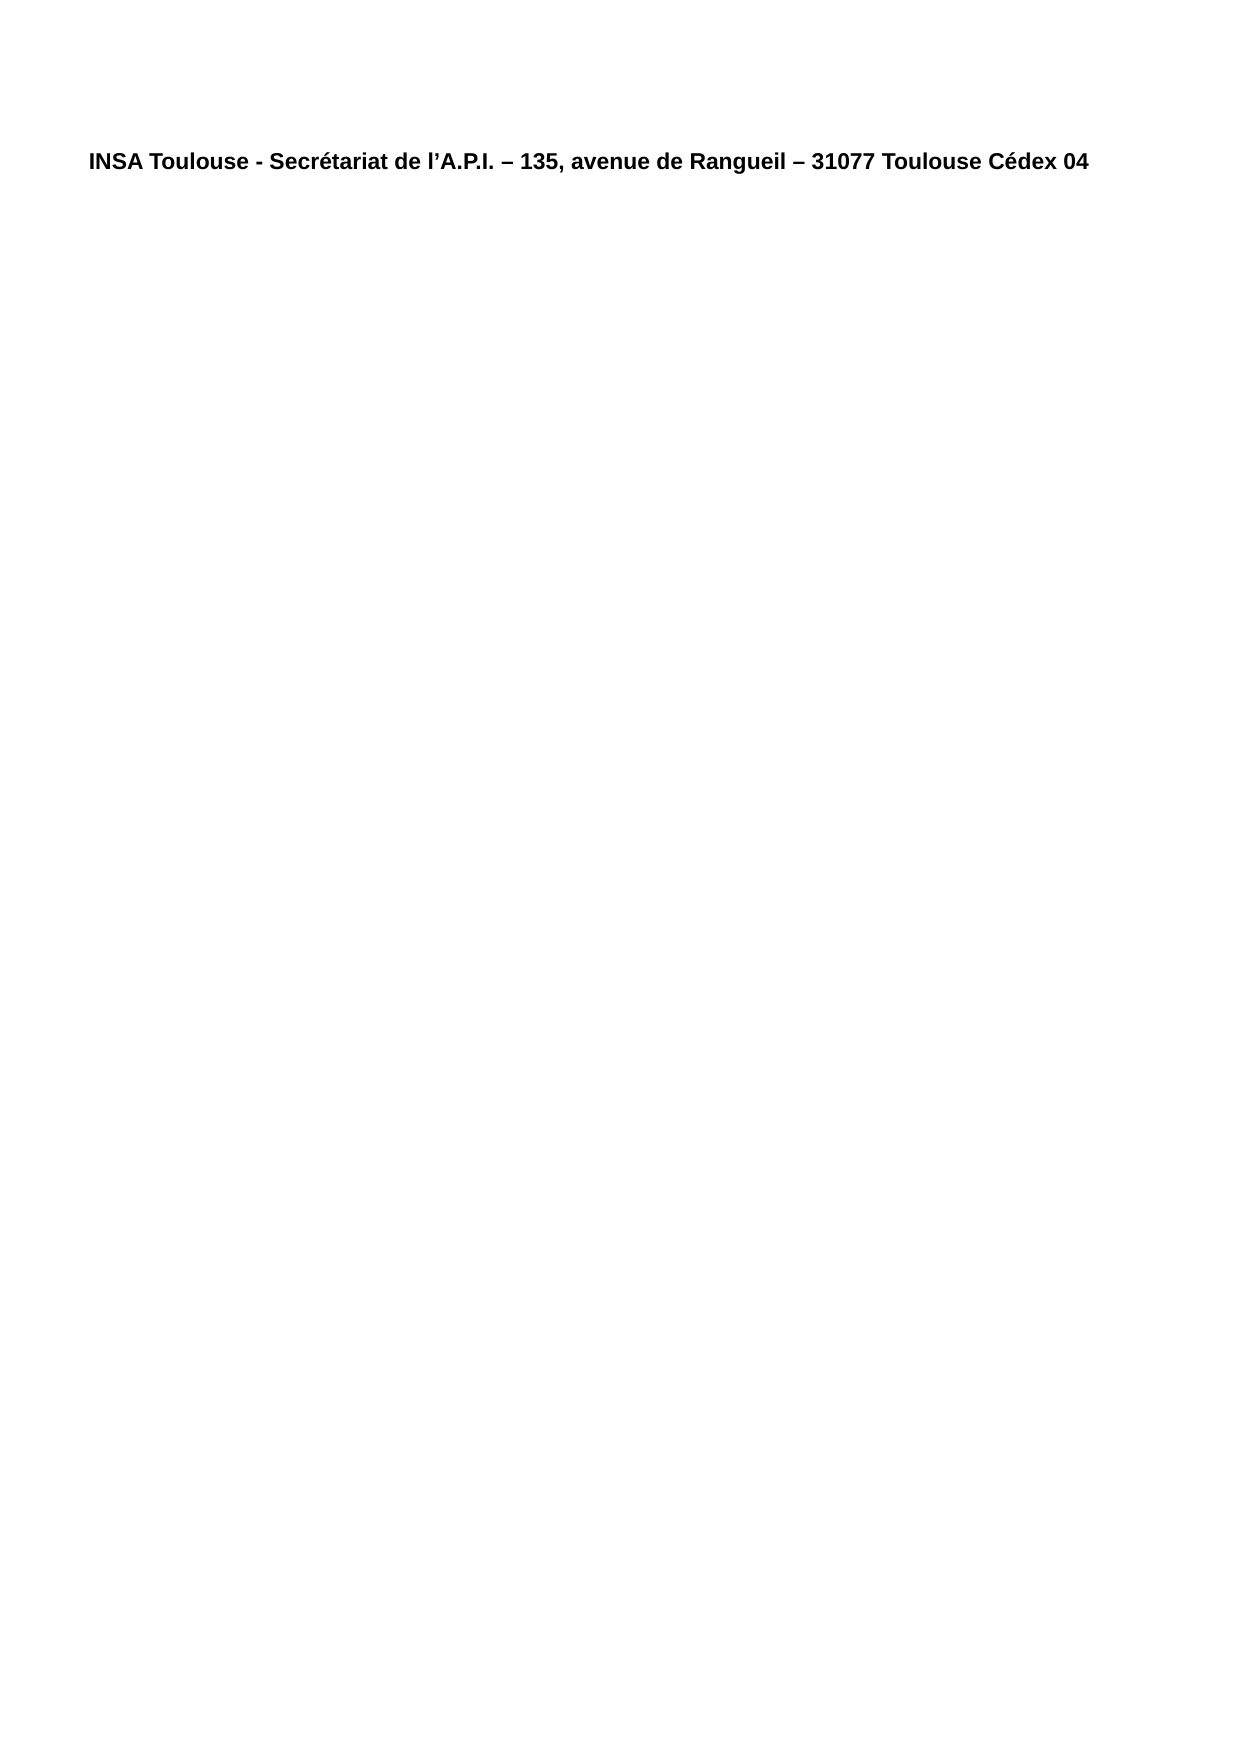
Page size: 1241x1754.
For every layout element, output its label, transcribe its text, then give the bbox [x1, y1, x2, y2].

text INSA Toulouse - Secrétariat de l’A.P.I. – 135, avenue de Rangueil – 31077 Toulouse Cédex 04 [89, 148, 1152, 174]
